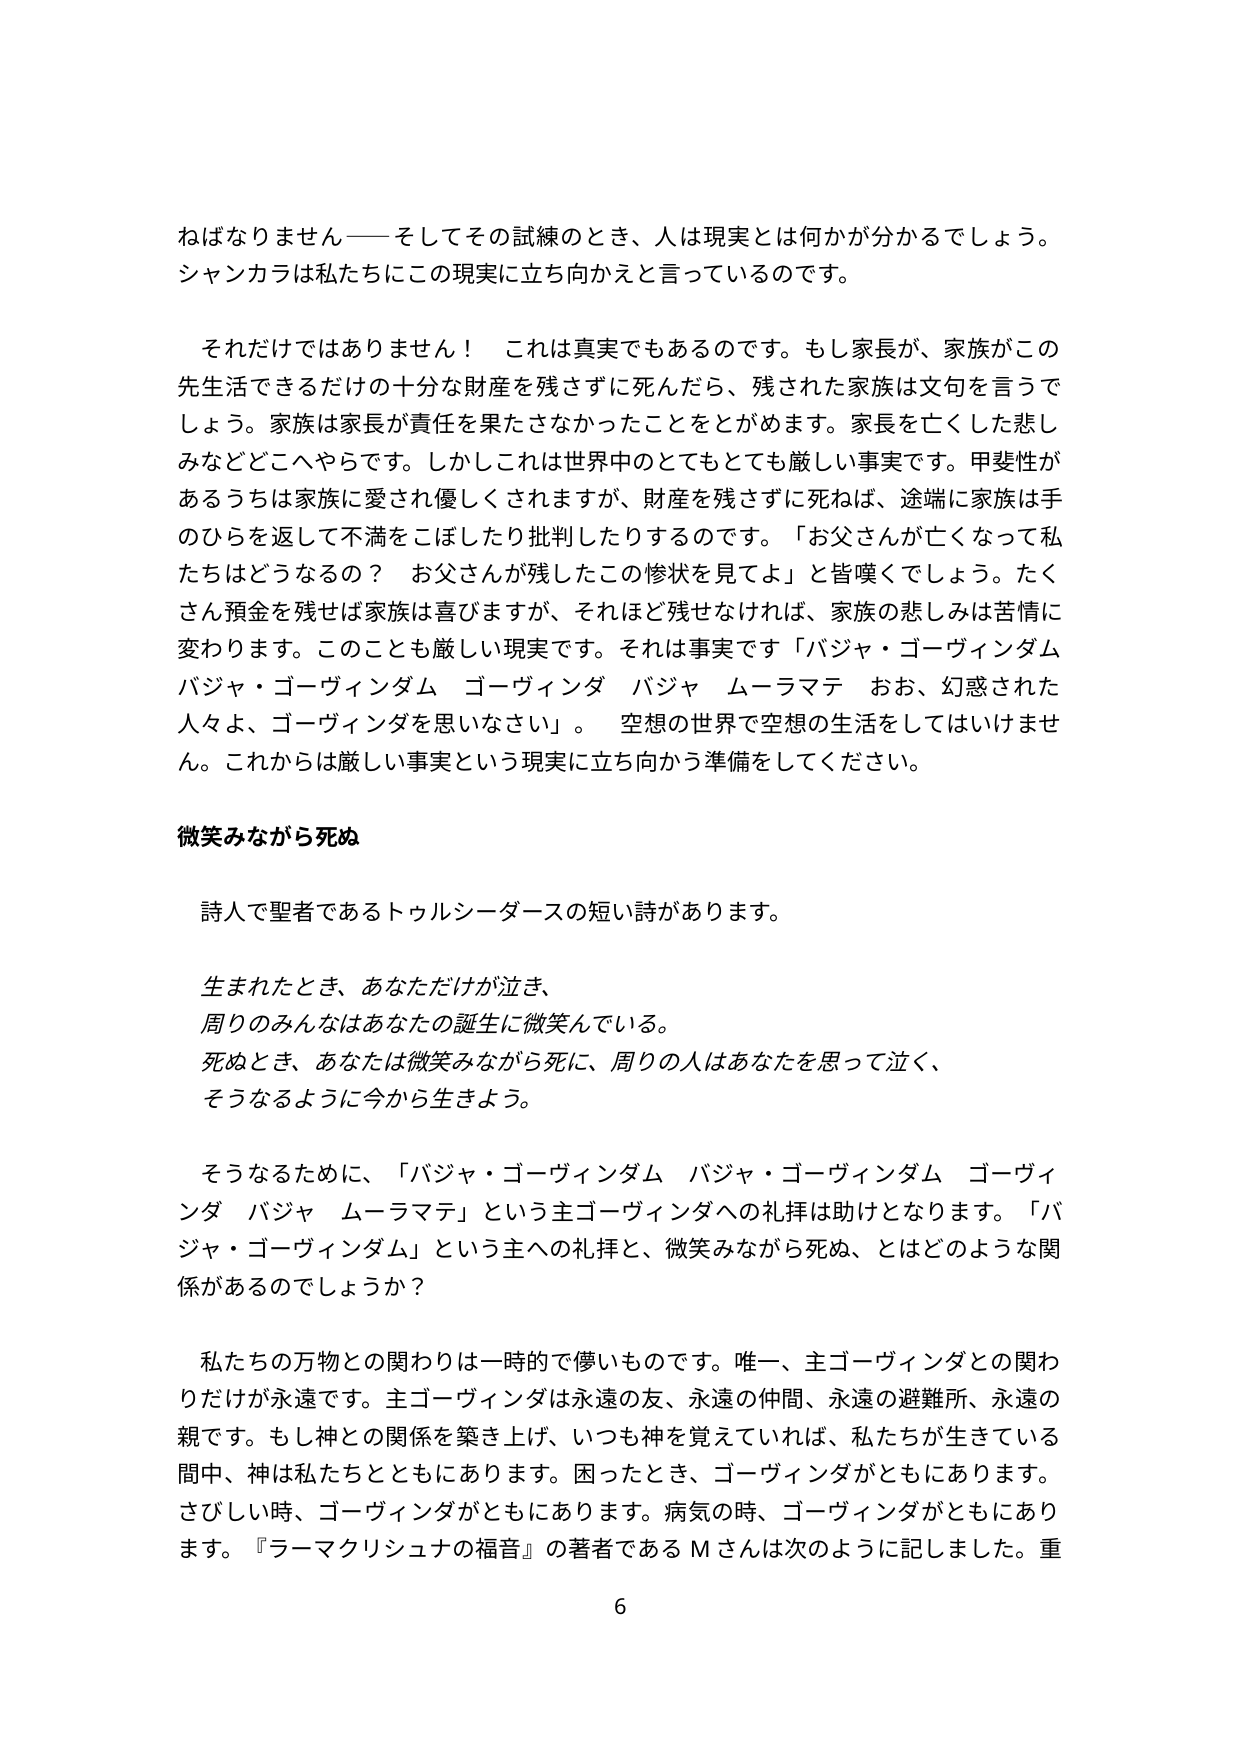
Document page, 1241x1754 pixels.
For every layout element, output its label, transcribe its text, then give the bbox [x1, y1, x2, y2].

text 微笑みながら死ぬ [177, 817, 1063, 854]
text 生まれたとき、あなただけが泣き、 [177, 967, 1063, 1004]
text 死ぬとき、あなたは微笑みながら死に、周りの人はあなたを思って泣く、 [177, 1042, 1063, 1079]
text それだけではありません！ これは真実でもあるのです。もし家長が、家族がこの先生活できるだけの十分な財産を残さずに死んだら、残された家族は文句を言うでしょう。家族は家長が責任を果たさなかったことをとがめます。家長を亡くした悲しみなどどこへやらです。しかしこれは世界中のとてもとても厳しい事実です。甲斐性があるうちは家族に愛され優しくされますが、財産を残さずに死ねば、途端に家族は手のひらを返して不満をこぼしたり批判したりするのです。「お父さんが亡くなって私たちはどうなるの？ お父さんが残したこの惨状を見てよ」と皆嘆くでしょう。たくさん預金を残せば家族は喜びますが、それほど残せなければ、家族の悲しみは苦情に変わります。このことも厳しい現実です。それは事実です「バジャ・ゴーヴィンダム バジャ・ゴーヴィンダム ゴーヴィンダ バジャ ムーラマテ おお、幻惑された人々よ、ゴーヴィンダを思いなさい」。 空想の世界で空想の生活をしてはいけません。これからは厳しい事実という現実に立ち向かう準備をしてください。 [177, 329, 1063, 779]
text 詩人で聖者であるトゥルシーダースの短い詩があります。 [177, 892, 1063, 929]
text 周りのみんなはあなたの誕生に微笑んでいる。 [177, 1004, 1063, 1042]
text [177, 217, 1063, 292]
text そうなるために、「バジャ・ゴーヴィンダム バジャ・ゴーヴィンダム ゴーヴィンダ バジャ ムーラマテ」という主ゴーヴィンダへの礼拝は助けとなります。「バジャ・ゴーヴィンダム」という主への礼拝と、微笑みながら死ぬ、とはどのような関係があるのでしょうか？ [177, 1154, 1063, 1304]
text そうなるように今から生きよう。 [177, 1079, 1063, 1117]
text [177, 1342, 1063, 1567]
